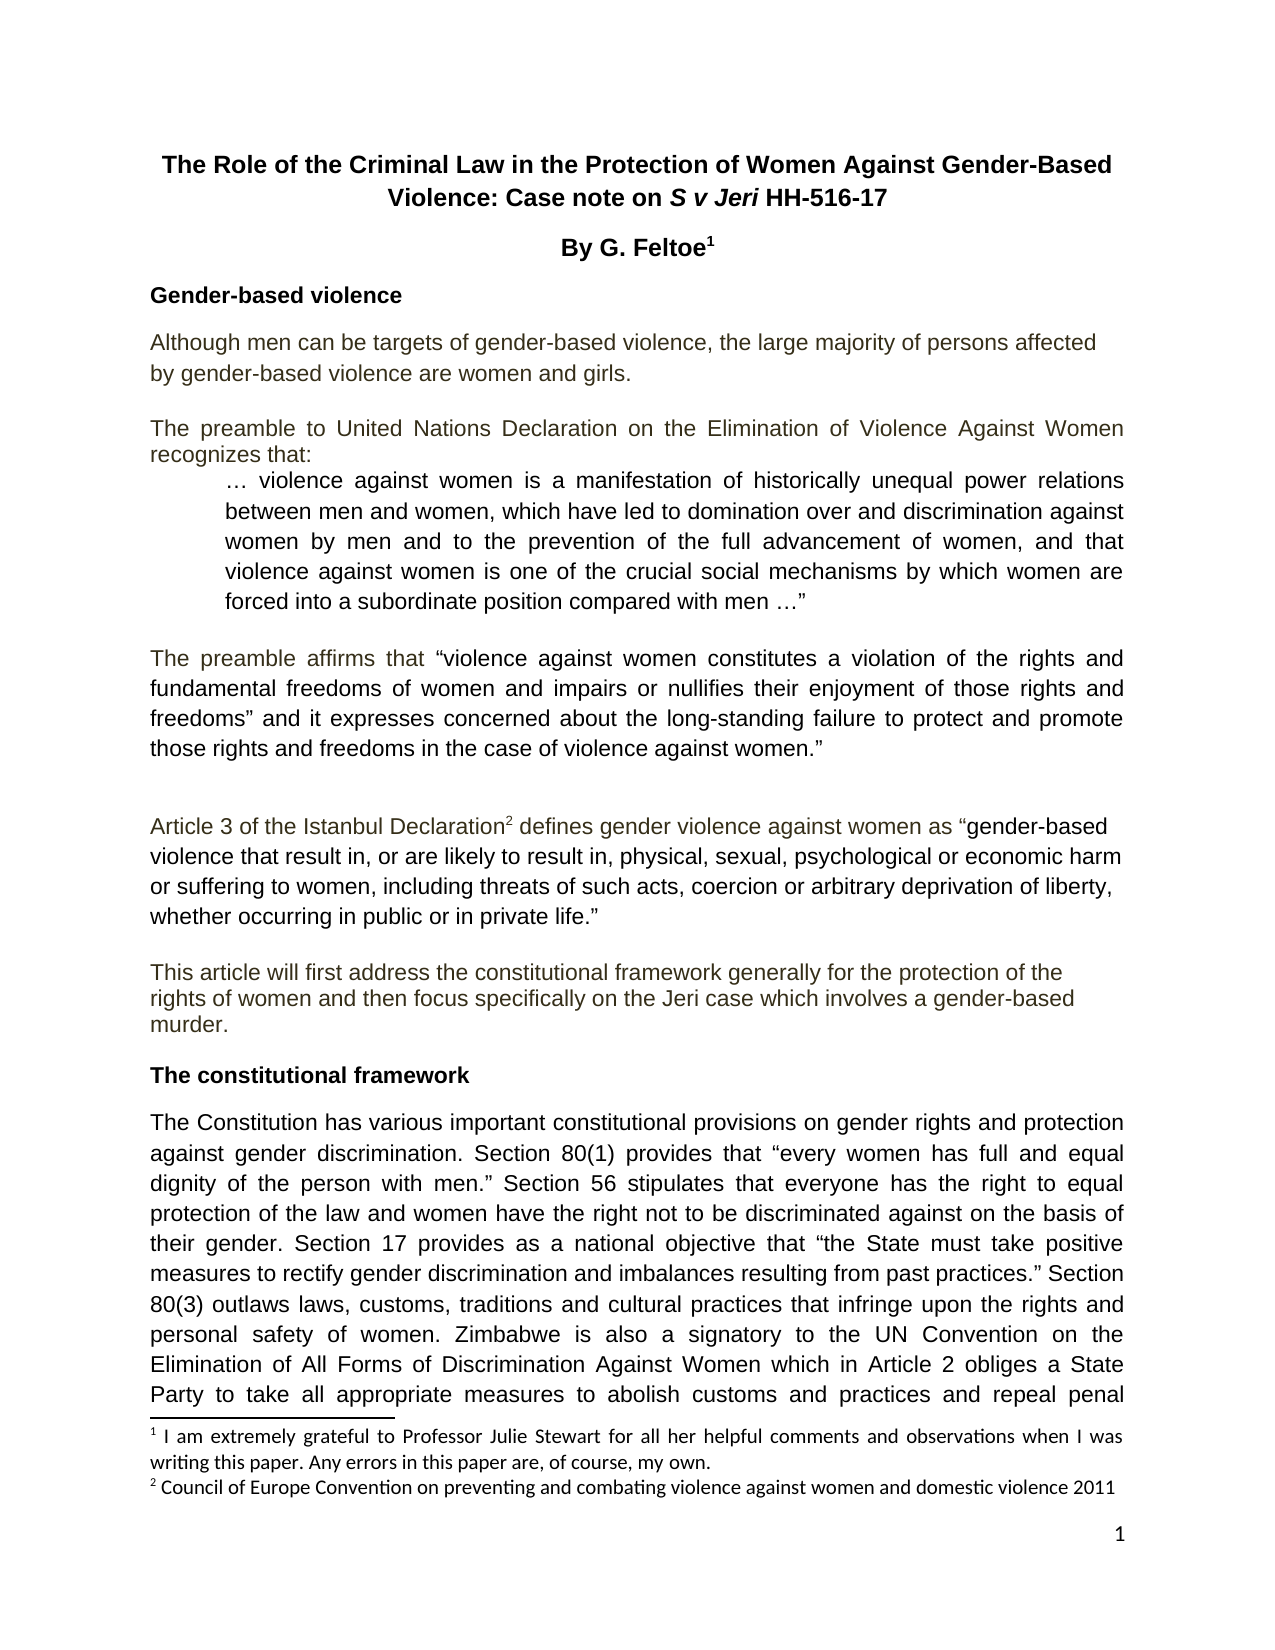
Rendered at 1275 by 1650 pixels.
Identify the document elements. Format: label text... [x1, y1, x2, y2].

text Gender-based violence [150, 282, 1125, 309]
text The Role of the Criminal Law in the Protection of Women Against Gender-Based Violence: Case note on S v Jeri HH-516-17 [150, 150, 1125, 212]
text The preamble to United Nations Declaration on the Elimination of Violence Against Women recognizes that: [150, 415, 1125, 467]
text The preamble affirms that “violence against women constitutes a violation of the rights and fundamental freedoms of women and impairs or nullifies their enjoyment of those rights and freedoms” and it expresses concerned about the long-standing failure to protect and promote those rights and freedoms in the case of violence against women.” [150, 645, 1125, 762]
text Article 3 of the Istanbul Declaration defines gender violence against women as “gender-based violence that result in, or are likely to result in, physical, sexual, psychological or economic harm or suffering to women, including threats of such acts, coercion or arbitrary deprivation of liberty, whether occurring in public or in private life.” [150, 813, 1125, 929]
text … violence against women is a manifestation of historically unequal power relations between men and women, which have led to domination over and discrimination against women by men and to the prevention of the full advancement of women, and that violence against women is one of the crucial social mechanisms by which women are forced into a subordinate position compared with men …” [225, 467, 1125, 614]
text Although men can be targets of gender-based violence, the large majority of persons affected by gender-based violence are women and girls. [150, 329, 1125, 386]
text This article will first address the constitutional framework generally for the protection of the rights of women and then focus specifically on the Jeri case which involves a gender-based murder. [150, 958, 1125, 1037]
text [150, 1109, 1125, 1408]
text By G. Feltoe [150, 233, 1125, 261]
text The constitutional framework [150, 1062, 1125, 1089]
